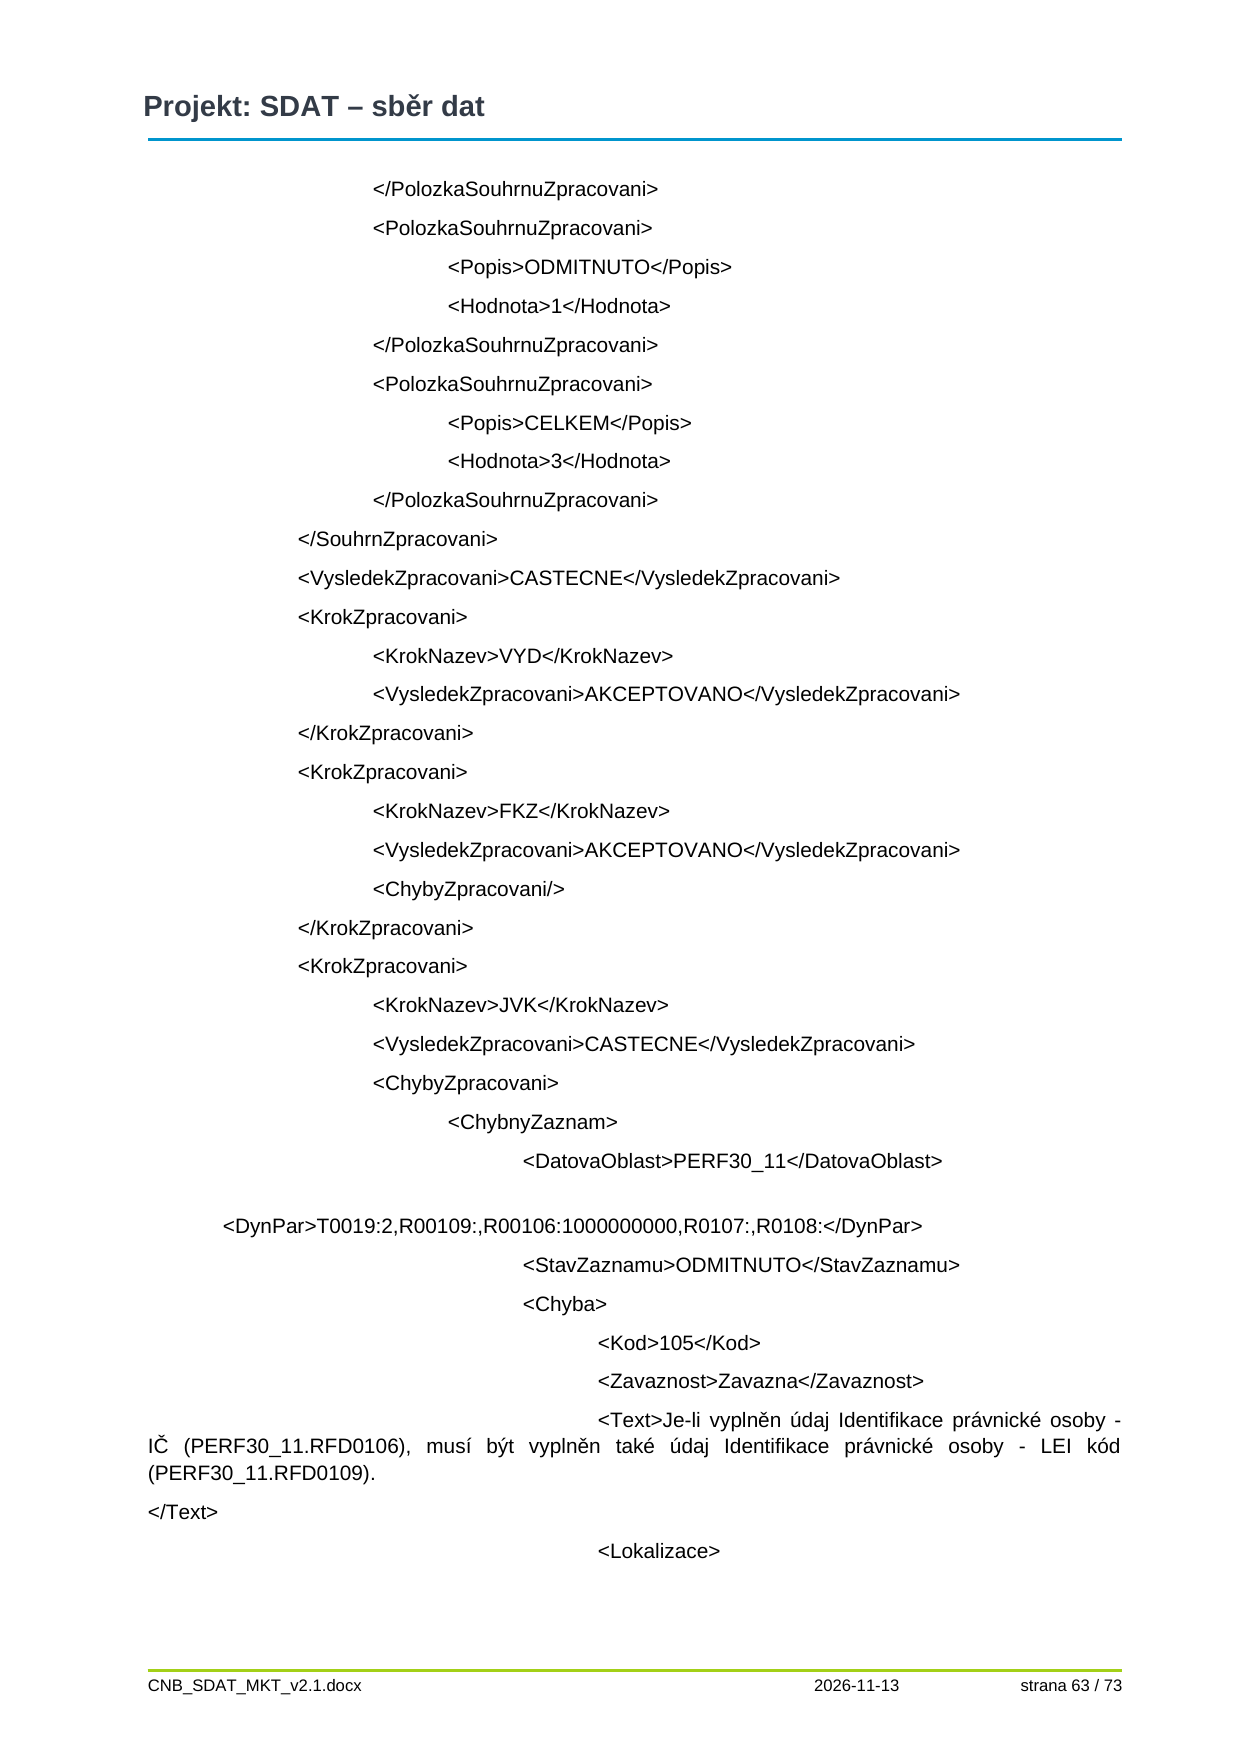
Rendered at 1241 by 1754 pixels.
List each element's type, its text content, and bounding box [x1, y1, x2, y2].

text <PolozkaSouhrnuZpracovani> [148, 371, 1122, 395]
text </PolozkaSouhrnuZpracovani> [148, 488, 1122, 512]
text <ChybyZpracovani> [148, 1071, 1122, 1095]
text <KrokZpracovani> [148, 760, 1122, 784]
text <VysledekZpracovani>AKCEPTOVANO</VysledekZpracovani> [148, 838, 1122, 862]
text <KrokNazev>VYD</KrokNazev> [148, 643, 1122, 667]
text <ChybnyZaznam> [148, 1110, 1122, 1134]
text </KrokZpracovani> [148, 915, 1122, 939]
text <Hodnota>1</Hodnota> [148, 294, 1122, 318]
text </Text> [148, 1499, 1122, 1523]
text <Text>Je-li vyplněn údaj Identifikace právnické osoby - IČ (PERF30_11.RFD0106), musí být vyplněn také údaj Identifikace právnické osoby - LEI kód (PERF30_11.RFD0109). [148, 1408, 1122, 1485]
text <Kod>105</Kod> [148, 1330, 1122, 1354]
text <VysledekZpracovani>CASTECNE</VysledekZpracovani> [148, 566, 1122, 590]
text <Hodnota>3</Hodnota> [148, 449, 1122, 473]
text <VysledekZpracovani>CASTECNE</VysledekZpracovani> [148, 1032, 1122, 1056]
text <KrokNazev>JVK</KrokNazev> [148, 993, 1122, 1017]
text <DynPar>T0019:2,R00109:,R00106:1000000000,R0107:,R0108:</DynPar> [148, 1187, 1122, 1238]
text </KrokZpracovani> [148, 721, 1122, 745]
text <Popis>CELKEM</Popis> [148, 410, 1122, 434]
text </PolozkaSouhrnuZpracovani> [148, 333, 1122, 357]
text <PolozkaSouhrnuZpracovani> [148, 216, 1122, 240]
text <KrokZpracovani> [148, 604, 1122, 628]
text <StavZaznamu>ODMITNUTO</StavZaznamu> [148, 1253, 1122, 1277]
text </PolozkaSouhrnuZpracovani> [148, 177, 1122, 201]
text <KrokZpracovani> [148, 954, 1122, 978]
text <Lokalizace> [148, 1538, 1122, 1562]
text <Popis>ODMITNUTO</Popis> [148, 255, 1122, 279]
text <DatovaOblast>PERF30_11</DatovaOblast> [148, 1148, 1122, 1172]
text <VysledekZpracovani>AKCEPTOVANO</VysledekZpracovani> [148, 682, 1122, 706]
text <Chyba> [148, 1291, 1122, 1315]
text <KrokNazev>FKZ</KrokNazev> [148, 799, 1122, 823]
text <ChybyZpracovani/> [148, 877, 1122, 901]
text </SouhrnZpracovani> [148, 527, 1122, 551]
text <Zavaznost>Zavazna</Zavaznost> [148, 1369, 1122, 1393]
